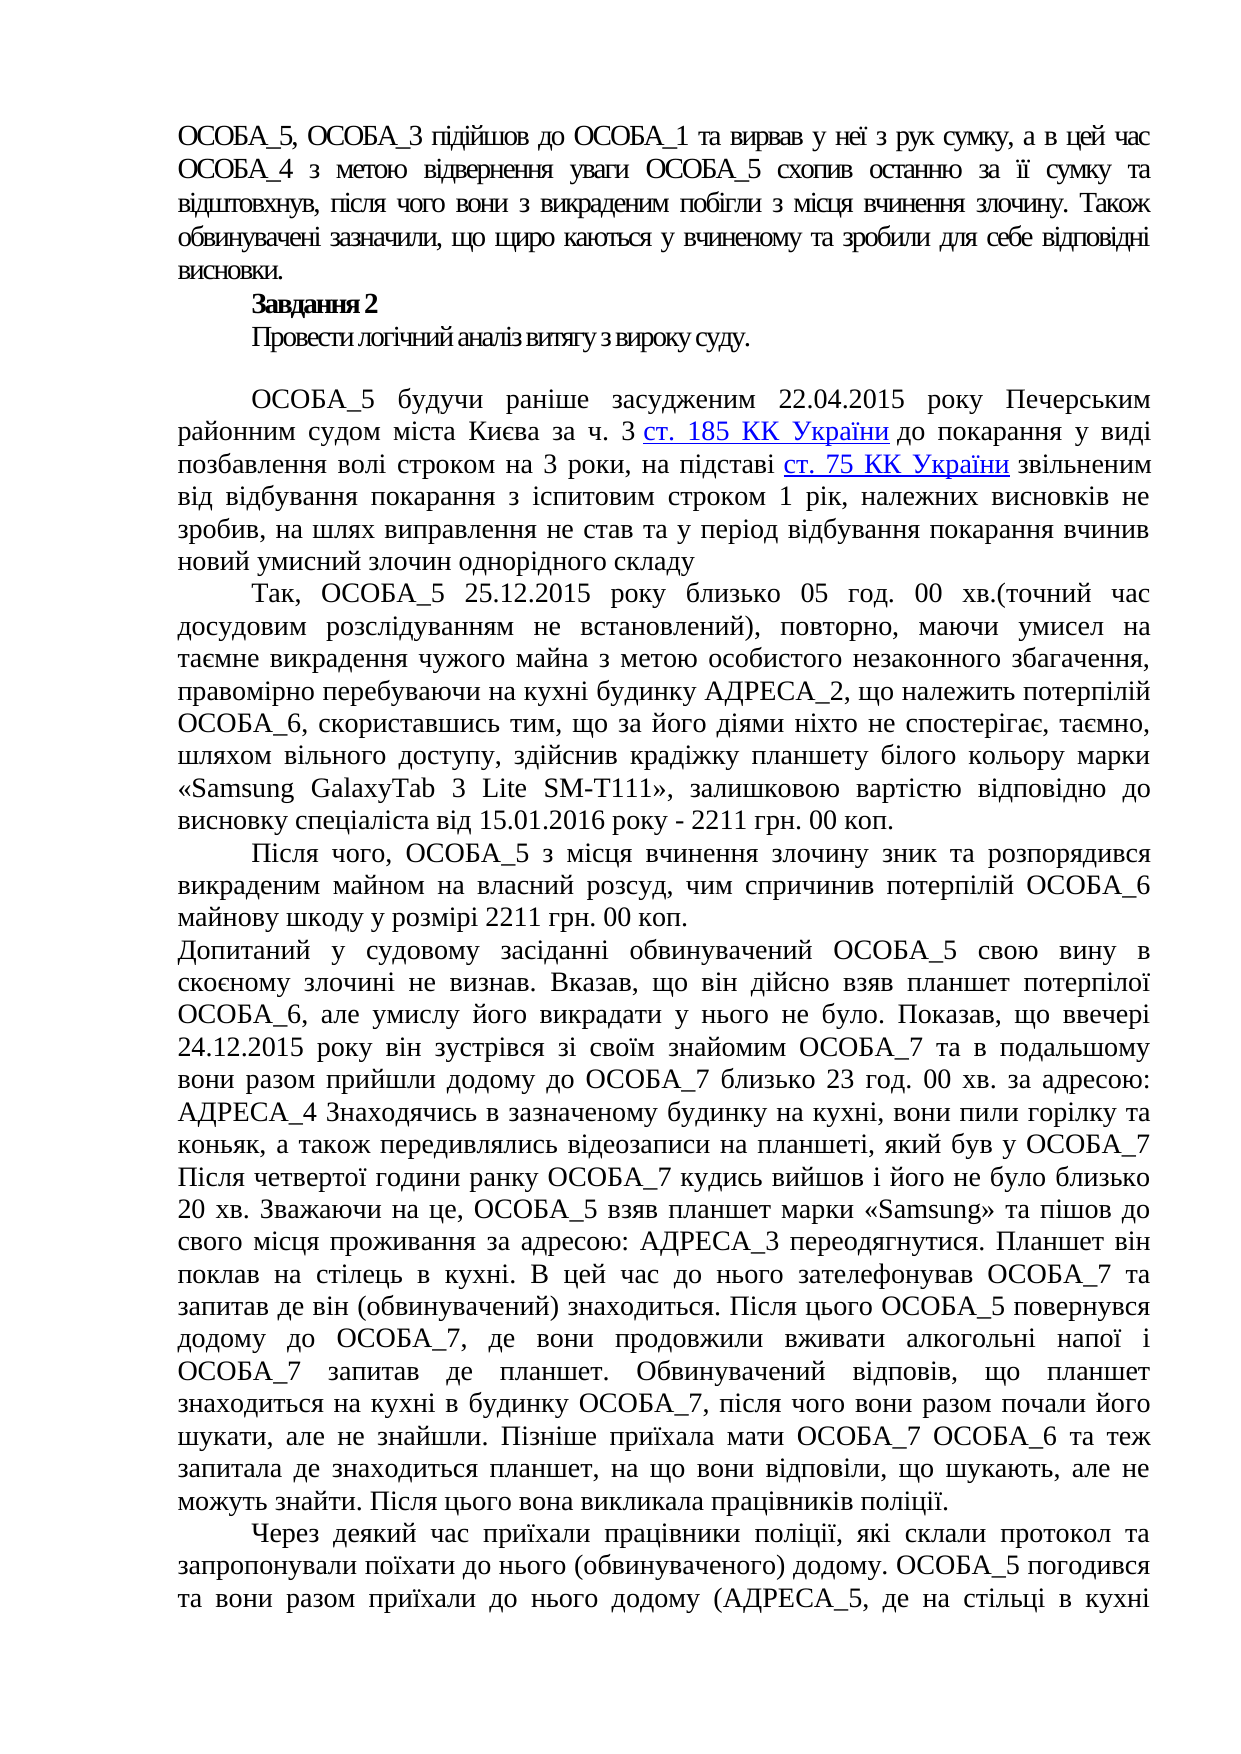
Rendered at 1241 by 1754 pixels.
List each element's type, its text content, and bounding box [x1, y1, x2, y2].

text Провести логічний аналіз витягу з вироку суду. [177, 319, 1152, 353]
text Так, ОСОБА_5 25.12.2015 року близько 05 год. 00 хв.(точний час досудовим розслідуванням не встановлений), повторно, маючи умисел на таємне викрадення чужого майна з метою особистого незаконного збагачення, правомірно перебуваючи на кухні будинку АДРЕСА_2, що належить потерпілій ОСОБА_6, скориставшись тим, що за його діями ніхто не спостерігає, таємно, шляхом вільного доступу, здійснив крадіжку планшету білого кольору марки «Samsung GalaxyTab 3 Lite SM-T111», залишковою вартістю відповідно до висновку спеціаліста від 15.01.2016 року - 2211 грн. 00 коп. [177, 576, 1152, 836]
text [177, 1516, 1152, 1613]
text Після чого, ОСОБА_5 з місця вчинення злочину зник та розпорядився викраденим майном на власний розсуд, чим спричинив потерпілій ОСОБА_6 майнову шкоду у розмірі 2211 грн. 00 коп. [177, 836, 1152, 933]
text ОСОБА_5 будучи раніше засудженим 22.04.2015 року Печерським районним судом міста Києва за ч. 3 ст. 185 КК України до покарання у виді позбавлення волі строком на 3 роки, на підставі ст. 75 КК України звільненим від відбування покарання з іспитовим строком 1 рік, належних висновків не зробив, на шлях виправлення не став та у період відбування покарання вчинив новий умисний злочин однорідного складу [177, 382, 1152, 576]
text Завдання 2 [177, 286, 1152, 319]
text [177, 118, 1152, 286]
text Допитаний у судовому засіданні обвинувачений ОСОБА_5 свою вину в скоєному злочині не визнав. Вказав, що він дійсно взяв планшет потерпілої ОСОБА_6, але умислу його викрадати у нього не було. Показав, що ввечері 24.12.2015 року він зустрівся зі своїм знайомим ОСОБА_7 та в подальшому вони разом прийшли додому до ОСОБА_7 близько 23 год. 00 хв. за адресою: АДРЕСА_4 Знаходячись в зазначеному будинку на кухні, вони пили горілку та коньяк, а також передивлялись відеозаписи на планшеті, який був у ОСОБА_7 Після четвертої години ранку ОСОБА_7 кудись вийшов і його не було близько 20 хв. Зважаючи на це, ОСОБА_5 взяв планшет марки «Samsung» та пішов до свого місця проживання за адресою: АДРЕСА_3 переодягнутися. Планшет він поклав на стілець в кухні. В цей час до нього зателефонував ОСОБА_7 та запитав де він (обвинувачений) знаходиться. Після цього ОСОБА_5 повернувся додому до ОСОБА_7, де вони продовжили вживати алкогольні напої і ОСОБА_7 запитав де планшет. Обвинувачений відповів, що планшет знаходиться на кухні в будинку ОСОБА_7, після чого вони разом почали його шукати, але не знайшли. Пізніше приїхала мати ОСОБА_7 ОСОБА_6 та теж запитала де знаходиться планшет, на що вони відповіли, що шукають, але не можуть знайти. Після цього вона викликала працівників поліції. [177, 933, 1152, 1516]
